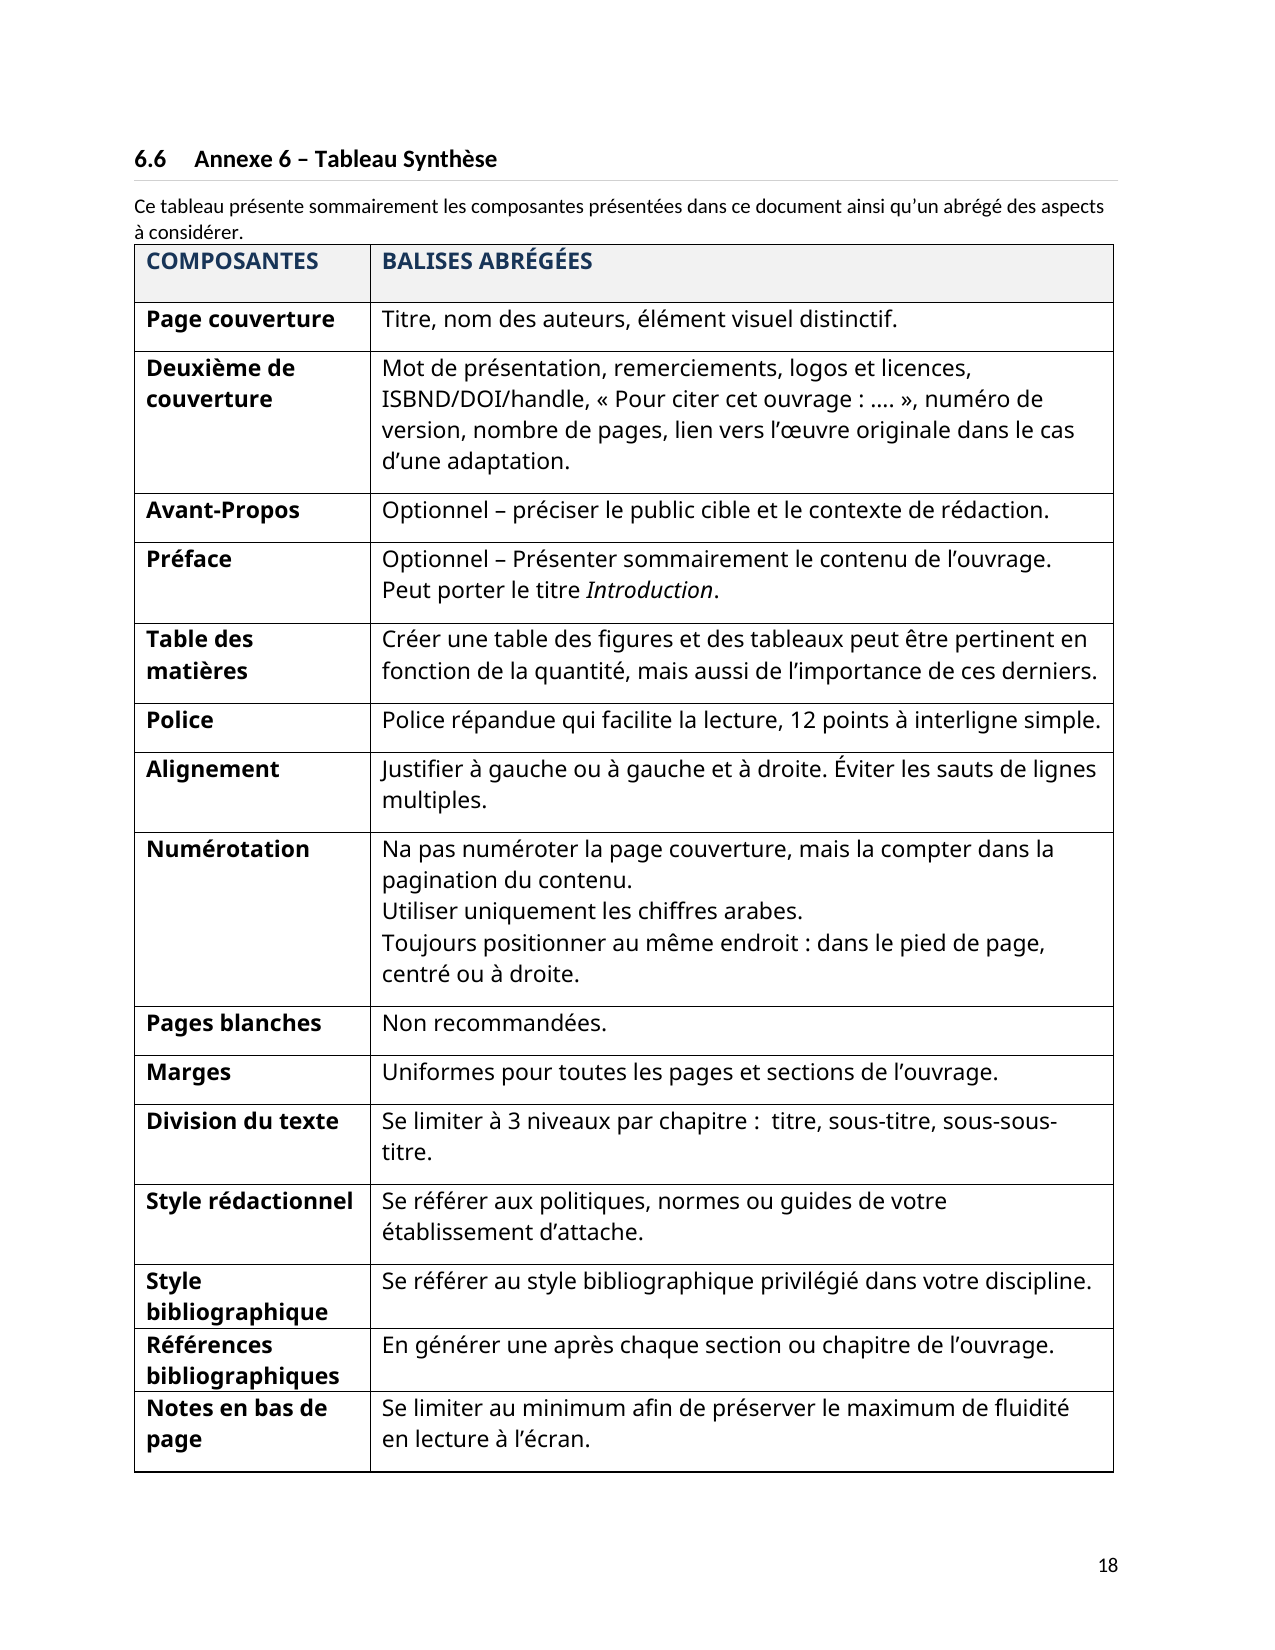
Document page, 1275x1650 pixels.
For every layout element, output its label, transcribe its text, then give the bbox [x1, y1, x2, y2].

table_cell Titre, nom des auteurs, élément visuel distinctif. [371, 303, 1113, 351]
table_cell Deuxième de couverture [135, 352, 370, 493]
table_cell Na pas numéroter la page couverture, mais la compter dans la pagination du contenu. Utiliser uniquement les chiffres arabes. Toujours positionner au même endroit : dans le pied de page, centré ou à droite. [371, 833, 1113, 1006]
table_cell Se limiter au minimum afin de préserver le maximum de fluidité en lecture à l’écran. [371, 1392, 1113, 1471]
table_cell Style rédactionnel [135, 1185, 370, 1264]
table_cell Se référer au style bibliographique privilégié dans votre discipline. [371, 1265, 1113, 1328]
table_cell Marges [135, 1056, 370, 1104]
table_cell Division du texte [135, 1105, 370, 1184]
table_header BALISES ABRÉGÉES [371, 245, 1113, 302]
table_cell Préface [135, 543, 370, 622]
table_cell Optionnel – préciser le public cible et le contexte de rédaction. [371, 494, 1113, 542]
subtitle Annexe 6 – Tableau Synthèse [134, 143, 1118, 180]
table_cell Police répandue qui facilite la lecture, 12 points à interligne simple. [371, 704, 1113, 752]
table_cell Non recommandées. [371, 1007, 1113, 1055]
table_cell Page couverture [135, 303, 370, 351]
table_cell Créer une table des figures et des tableaux peut être pertinent en fonction de la quantité, mais aussi de l’importance de ces derniers. [371, 624, 1113, 703]
table_cell Table des matières [135, 624, 370, 703]
table_cell Se référer aux politiques, normes ou guides de votre établissement d’attache. [371, 1185, 1113, 1264]
table_cell Optionnel – Présenter sommairement le contenu de l’ouvrage. Peut porter le titre Introduction. [371, 543, 1113, 622]
table_cell Références bibliographiques [135, 1329, 370, 1391]
table_cell Se limiter à 3 niveaux par chapitre : titre, sous-titre, sous-sous-titre. [371, 1105, 1113, 1184]
table_header COMPOSANTES [135, 245, 370, 302]
table_cell En générer une après chaque section ou chapitre de l’ouvrage. [371, 1329, 1113, 1391]
table_cell Justifier à gauche ou à gauche et à droite. Éviter les sauts de lignes multiples. [371, 753, 1113, 832]
table_cell Police [135, 704, 370, 752]
table_cell Avant-Propos [135, 494, 370, 542]
table_cell Alignement [135, 753, 370, 832]
table_cell Pages blanches [135, 1007, 370, 1055]
table_cell Uniformes pour toutes les pages et sections de l’ouvrage. [371, 1056, 1113, 1104]
text Ce tableau présente sommairement les composantes présentées dans ce document ainsi qu’un abrégé des aspects à considérer. [134, 193, 1118, 244]
table_cell Style bibliographique [135, 1265, 370, 1328]
table_cell Mot de présentation, remerciements, logos et licences, ISBND/DOI/handle, « Pour citer cet ouvrage : …. », numéro de version, nombre de pages, lien vers l’œuvre originale dans le cas d’une adaptation. [371, 352, 1113, 493]
table_cell Notes en bas de page [135, 1392, 370, 1471]
table_cell Numérotation [135, 833, 370, 1006]
